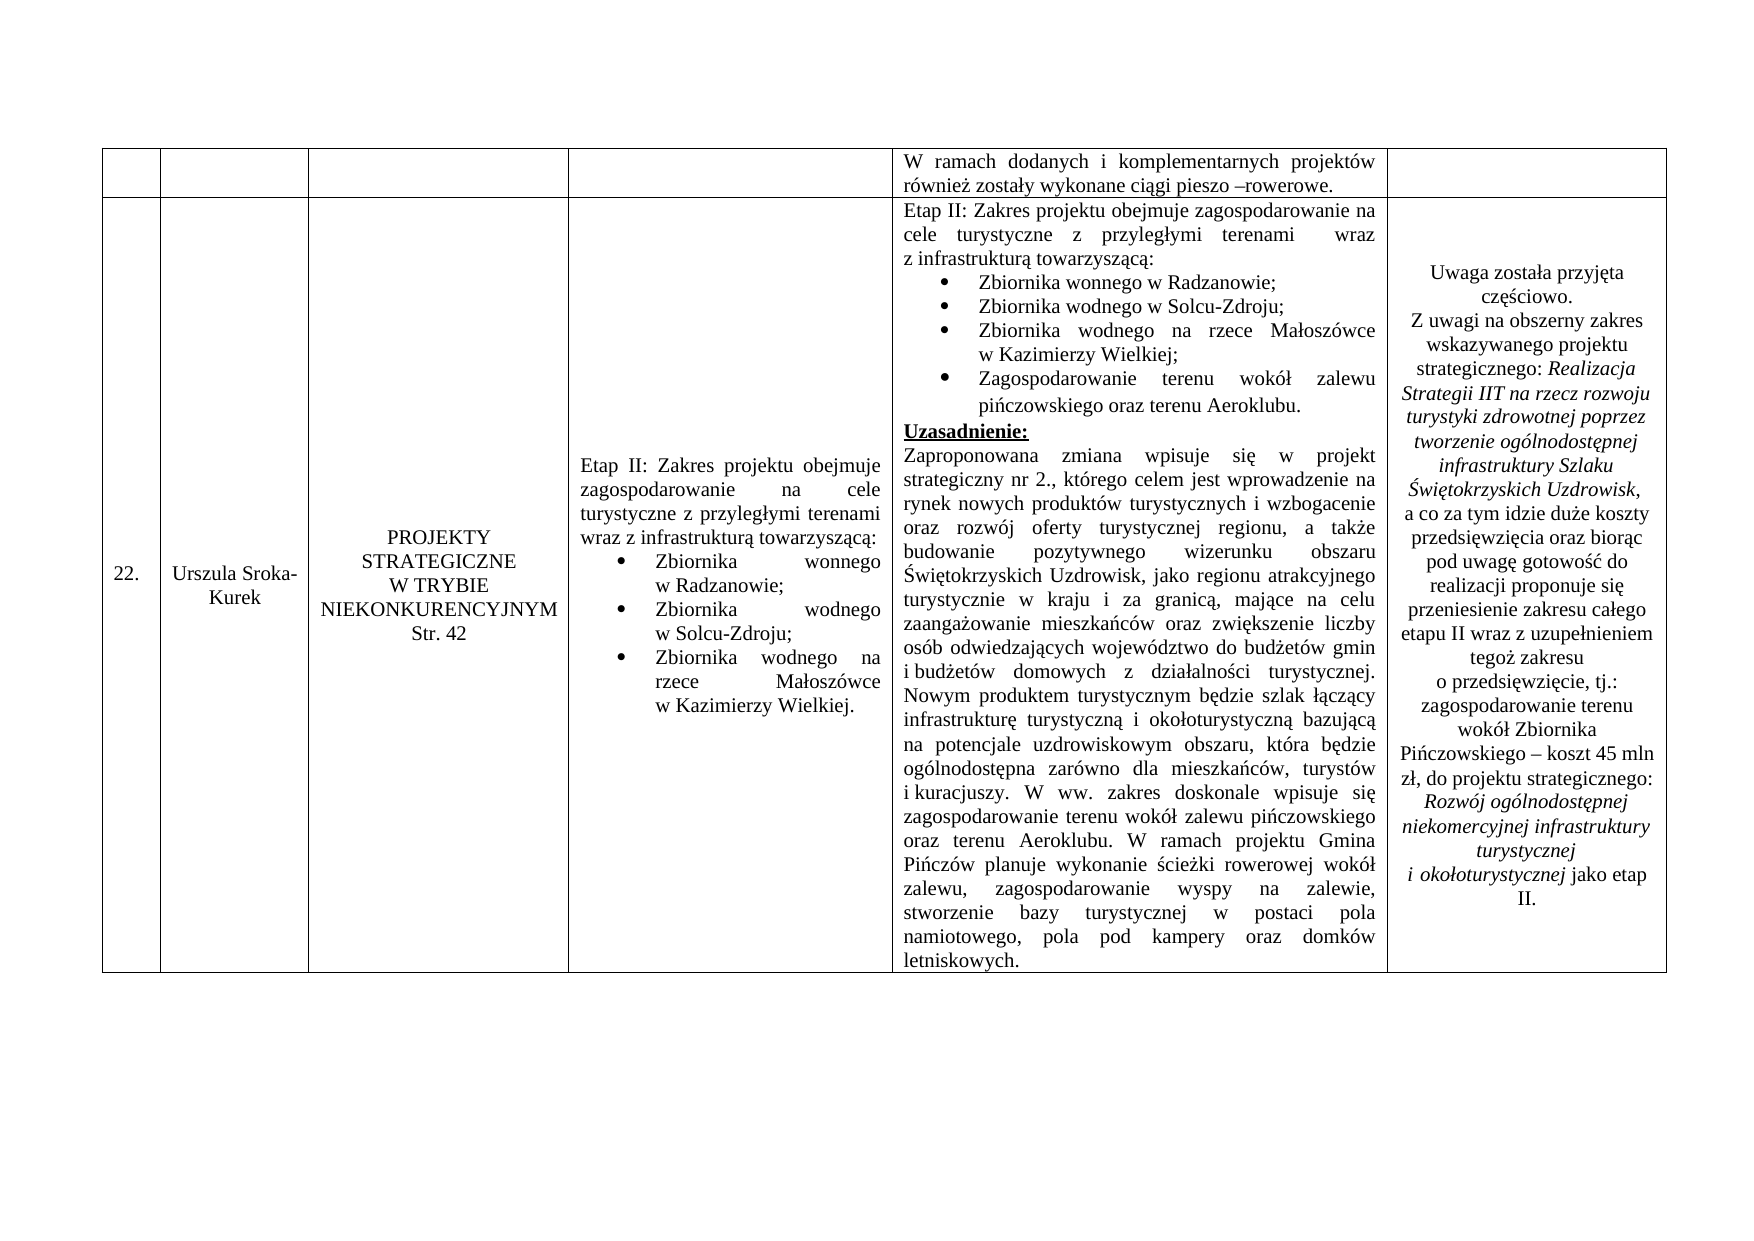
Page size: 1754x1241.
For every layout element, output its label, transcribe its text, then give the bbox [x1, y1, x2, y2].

table_cell Etap II: Zakres projektu obejmuje zagospodarowanie na cele turystyczne z przyległymi terenami wraz z infrastrukturą towarzyszącą: Zbiornika wonnego w Radzanowie; Zbiornika wodnego w Solcu-Zdroju; Zbiornika wodnego na rzece Małoszówce w Kazimierzy Wielkiej. [569, 198, 892, 972]
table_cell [1388, 149, 1666, 197]
table_cell Urszula Sroka-Kurek [161, 198, 308, 972]
table_cell Etap II: Zakres projektu obejmuje zagospodarowanie na cele turystyczne z przyległymi terenami wraz z infrastrukturą towarzyszącą: Zbiornika wonnego w Radzanowie; Zbiornika wodnego w Solcu-Zdroju; Zbiornika wodnego na rzece Małoszówce w Kazimierzy Wielkiej; Zagospodarowanie terenu wokół zalewu pińczowskiego oraz terenu Aeroklubu. Uzasadnienie: Zaproponowana zmiana wpisuje się w projekt strategiczny nr 2., którego celem jest wprowadzenie na rynek nowych produktów turystycznych i wzbogacenie oraz rozwój oferty turystycznej regionu, a także budowanie pozytywnego wizerunku obszaru Świętokrzyskich Uzdrowisk, jako regionu atrakcyjnego turystycznie w kraju i za granicą, mające na celu zaangażowanie mieszkańców oraz zwiększenie liczby osób odwiedzających województwo do budżetów gmin i budżetów domowych z działalności turystycznej. Nowym produktem turystycznym będzie szlak łączący infrastrukturę turystyczną i okołoturystyczną bazującą na potencjale uzdrowiskowym obszaru, która będzie ogólnodostępna zarówno dla mieszkańców, turystów i kuracjuszy. W ww. zakres doskonale wpisuje się zagospodarowanie terenu wokół zalewu pińczowskiego oraz terenu Aeroklubu. W ramach projektu Gmina Pińczów planuje wykonanie ścieżki rowerowej wokół zalewu, zagospodarowanie wyspy na zalewie, stworzenie bazy turystycznej w postaci pola namiotowego, pola pod kampery oraz domków letniskowych. [893, 198, 1387, 972]
table_cell [103, 149, 160, 197]
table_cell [309, 149, 568, 197]
table_cell PROJEKTY STRATEGICZNE W TRYBIE NIEKONKURENCYJNYM Str. 42 [309, 198, 568, 972]
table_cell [569, 149, 892, 197]
table_cell Uwaga została przyjęta częściowo. Z uwagi na obszerny zakres wskazywanego projektu strategicznego: Realizacja Strategii IIT na rzecz rozwoju turystyki zdrowotnej poprzez tworzenie ogólnodostępnej infrastruktury Szlaku Świętokrzyskich Uzdrowisk, a co za tym idzie duże koszty przedsięwzięcia oraz biorąc pod uwagę gotowość do realizacji proponuje się przeniesienie zakresu całego etapu II wraz z uzupełnieniem tegoż zakresu o przedsięwzięcie, tj.: zagospodarowanie terenu wokół Zbiornika Pińczowskiego – koszt 45 mln zł, do projektu strategicznego: Rozwój ogólnodostępnej niekomercyjnej infrastruktury turystycznej i okołoturystycznej jako etap II. [1388, 198, 1666, 972]
table_cell [103, 198, 160, 972]
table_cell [893, 149, 1387, 197]
